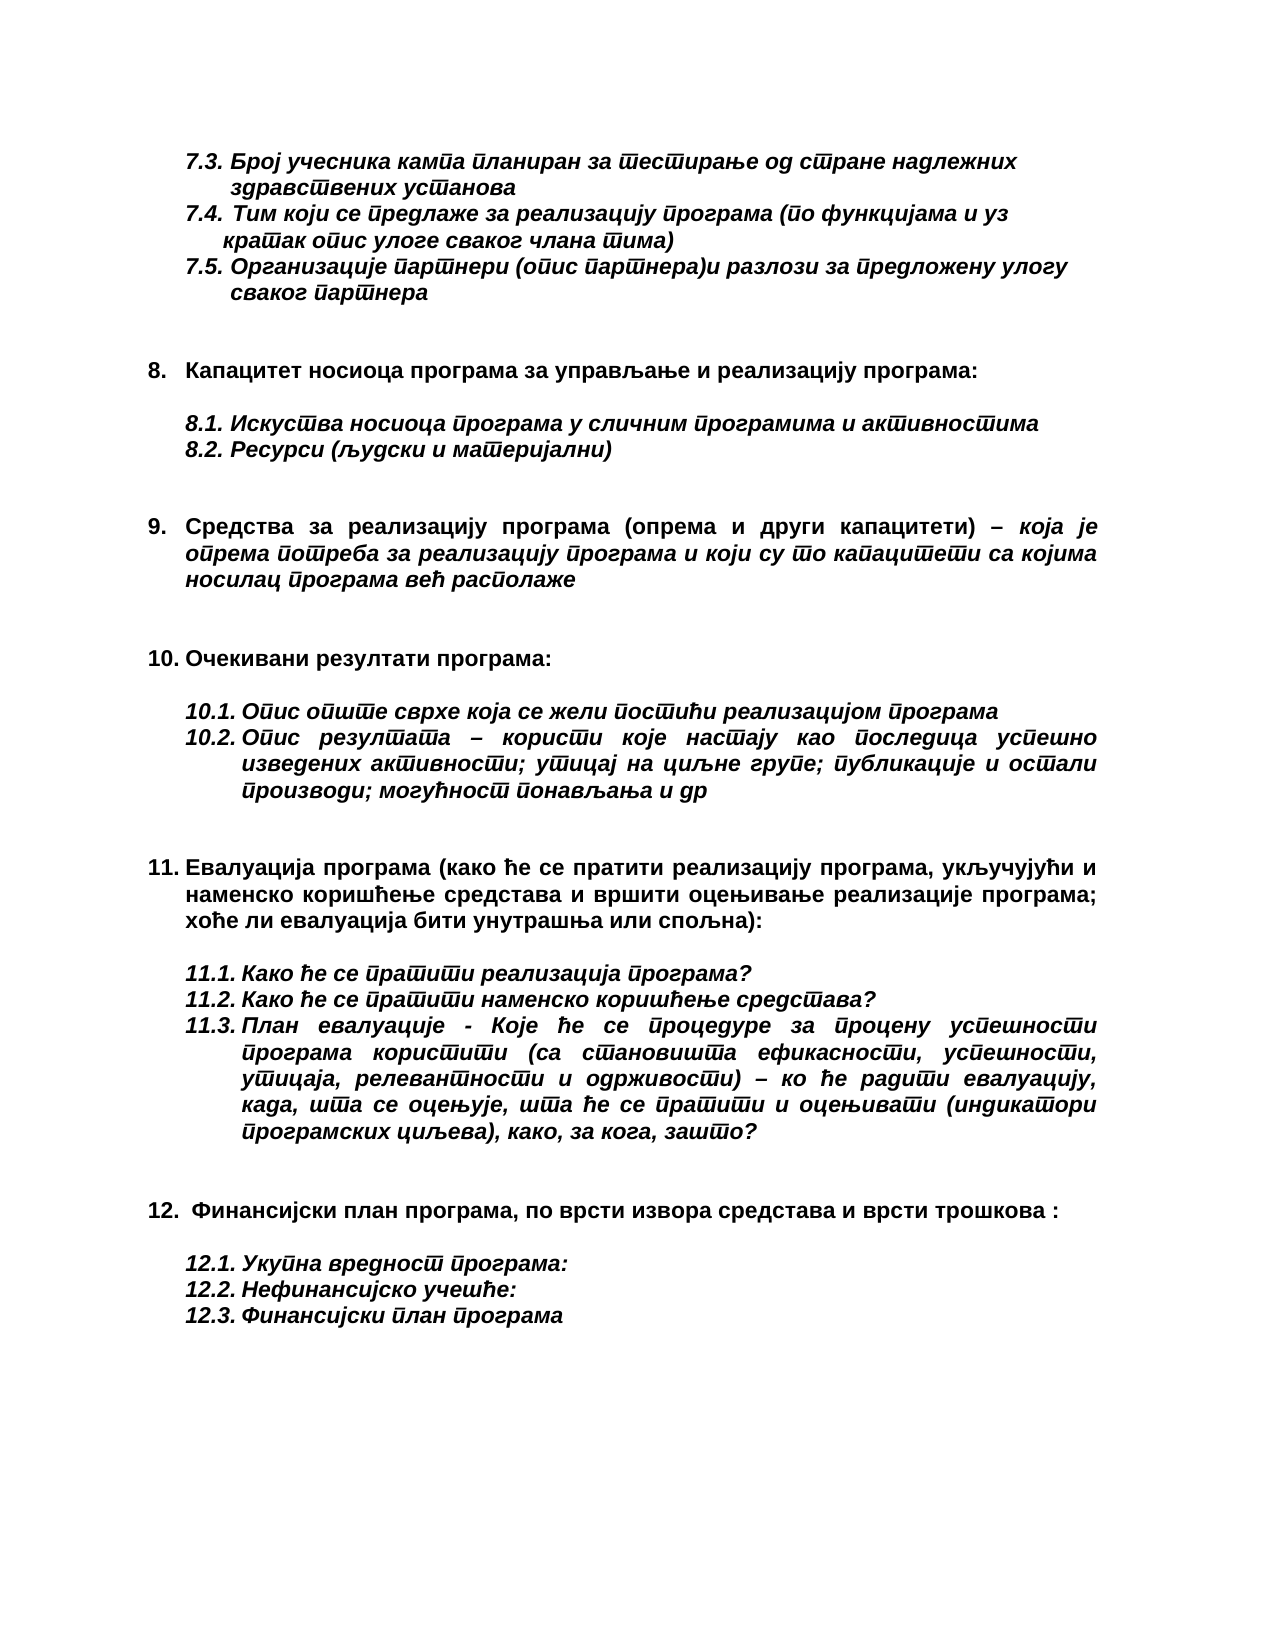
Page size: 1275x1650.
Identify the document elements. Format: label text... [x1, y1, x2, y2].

list Нефинансијско учешће: [185, 1276, 1098, 1302]
list Ресурси (људски и материјални) [185, 436, 1098, 462]
list Финансијски план програма [185, 1302, 1098, 1328]
list Средства за реализацију програма (опрема и други капацитети) – која је опрема потреба за реализацију програма и који су то капацитети са којима носилац програма већ располаже [148, 513, 1098, 592]
list Како ће се пратити реализација програма? [185, 959, 1098, 986]
list Опис опште сврхе која се жели постићи реализацијом програма [185, 698, 1098, 724]
list Очекивани резултати програма: [148, 645, 1098, 671]
list Капацитет носиоца програма за управљање и реализацију програма: [148, 357, 1098, 383]
list Искуства носиоца програма у сличним програмима и активностима [185, 409, 1098, 436]
list Број учесника кампа планиран за тестирање од стране надлежних здравствених установа [185, 148, 1098, 200]
list Финансијски план програма, по врсти извора средстава и врсти трошкова : [148, 1197, 1098, 1223]
list Организације партнери (опис партнера)и разлози за предложену улогу сваког партнера [185, 253, 1098, 306]
list Укупна вредност програма: [185, 1249, 1098, 1276]
list План евалуације - Које ће се процедуре за процену успешности програма користити (са становишта ефикасности, успешности, утицаја, релевантности и одрживости) – ко ће радити евалуацију, када, шта се оцењује, шта ће се пратити и оцењивати (индикатори програмских циљева), како, за кога, зашто? [185, 1012, 1098, 1144]
list Како ће се пратити наменско коришћење средстава? [185, 986, 1098, 1012]
list Евалуација програма (како ће се пратити реализацију програма, укључујући и наменско коришћење средстава и вршити оцењивање реализације програма; хоће ли евалуација бити унутрашња или спољна): [148, 854, 1098, 933]
list Опис резултата – користи које настају као последица успешно изведених активности; утицај на циљне групе; публикације и остали производи; могућност понављања и др [185, 724, 1098, 803]
list Тим који се предлаже за реализацију програма (по функцијама и уз кратак опис улоге сваког члана тима) [185, 200, 1098, 253]
